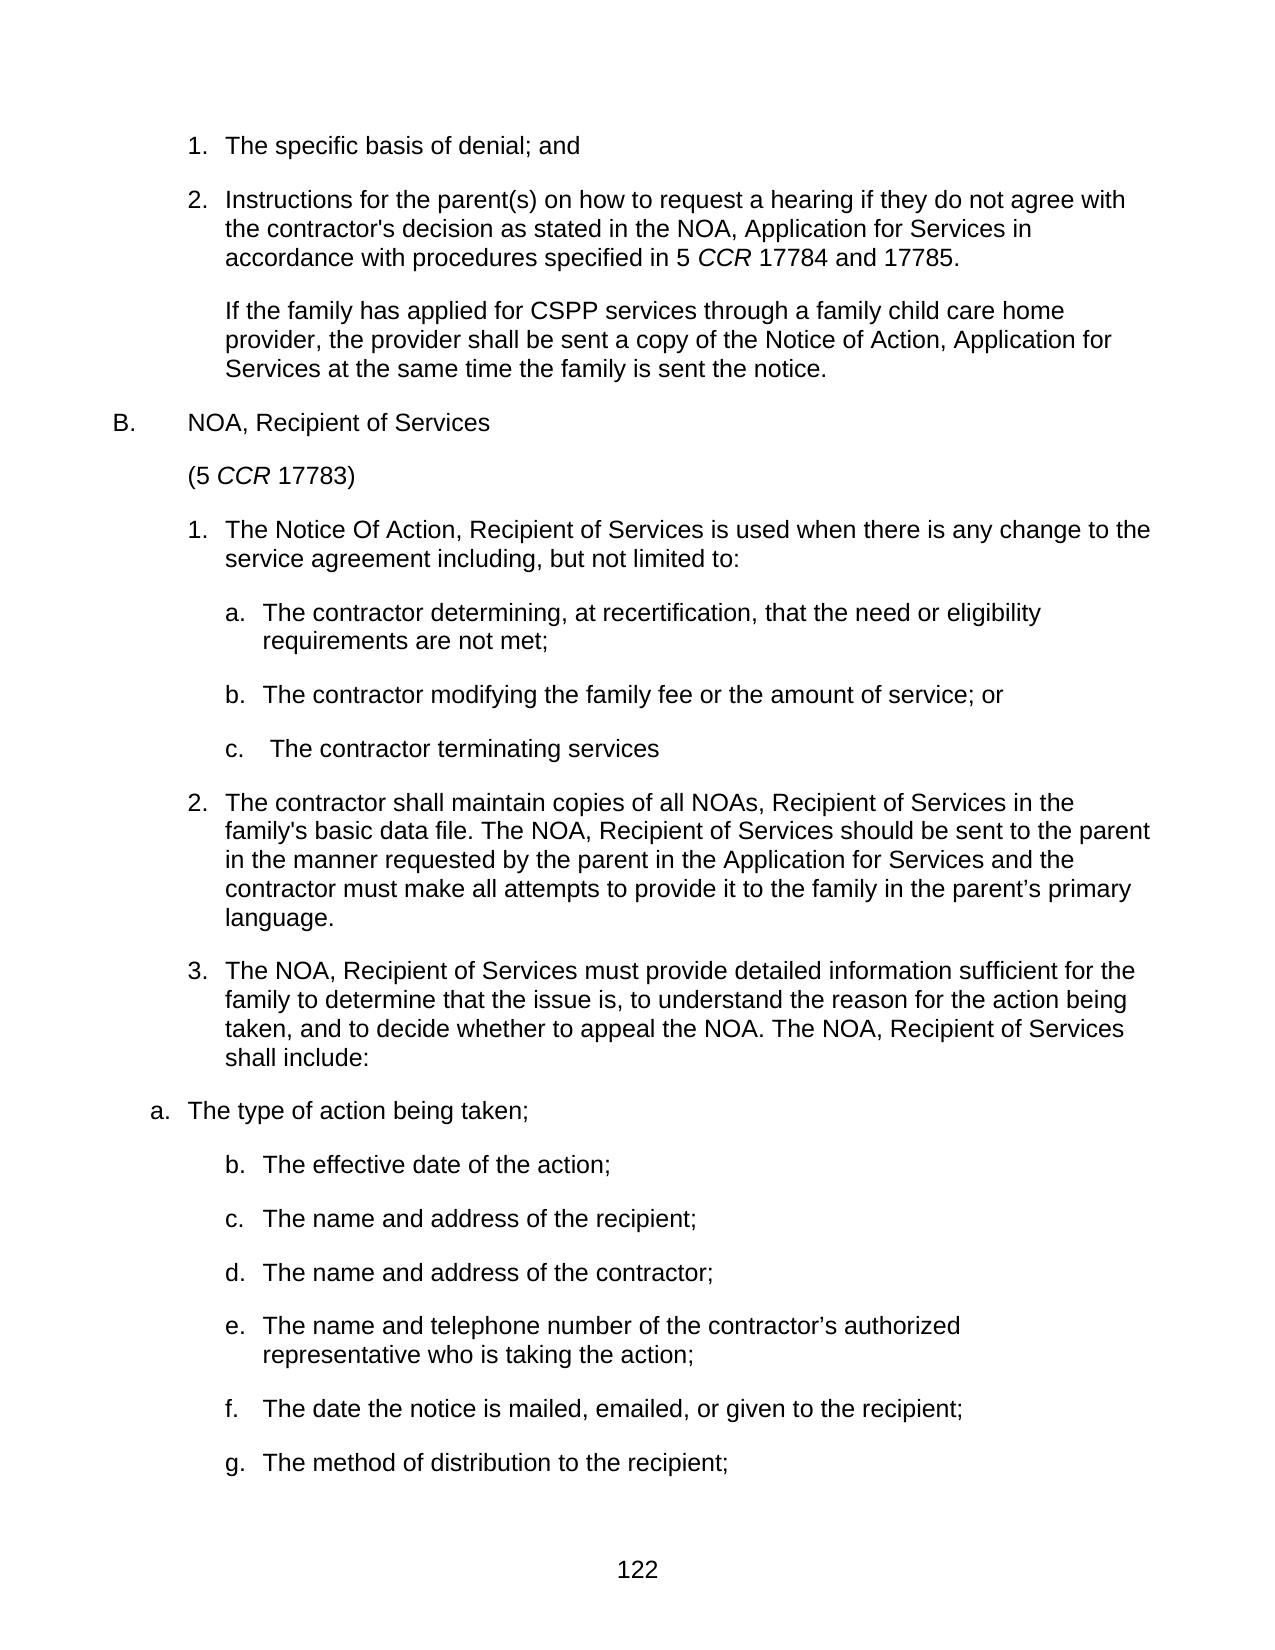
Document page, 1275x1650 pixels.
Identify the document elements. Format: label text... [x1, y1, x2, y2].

list The date the notice is mailed, emailed, or given to the recipient; [225, 1394, 1162, 1422]
list The Notice Of Action, Recipient of Services is used when there is any change to the service agreement including, but not limited to: [187, 515, 1162, 572]
list Instructions for the parent(s) on how to request a hearing if they do not agree with the contractor's decision as stated in the NOA, Application for Services in accordance with procedures specified in 5 CCR 17784 and 17785. [187, 185, 1162, 271]
subtitle NOA, Recipient of Services [112, 407, 1162, 436]
list The contractor determining, at recertification, that the need or eligibility requirements are not met; [225, 597, 1162, 655]
list The method of distribution to the recipient; [225, 1447, 1162, 1476]
list The specific basis of denial; and [187, 131, 1162, 160]
list The effective date of the action; [225, 1150, 1162, 1179]
text If the family has applied for CSPP services through a family child care home provider, the provider shall be sent a copy of the Notice of Action, Application for Services at the same time the family is sent the notice. [225, 296, 1162, 382]
list The name and address of the recipient; [225, 1204, 1162, 1232]
list The contractor shall maintain copies of all NOAs, Recipient of Services in the family's basic data file. The NOA, Recipient of Services should be sent to the parent in the manner requested by the parent in the Application for Services and the contractor must make all attempts to provide it to the family in the parent’s primary language. [187, 787, 1162, 931]
list The name and telephone number of the contractor’s authorized representative who is taking the action; [225, 1311, 1162, 1369]
list The type of action being taken; [112, 1096, 1162, 1125]
list The contractor terminating services [225, 734, 1162, 762]
text (5 CCR 17783) [112, 461, 1162, 490]
list The NOA, Recipient of Services must provide detailed information sufficient for the family to determine that the issue is, to understand the reason for the action being taken, and to decide whether to appeal the NOA. The NOA, Recipient of Services shall include: [187, 956, 1162, 1071]
list The name and address of the contractor; [225, 1257, 1162, 1286]
list The contractor modifying the family fee or the amount of service; or [225, 680, 1162, 709]
